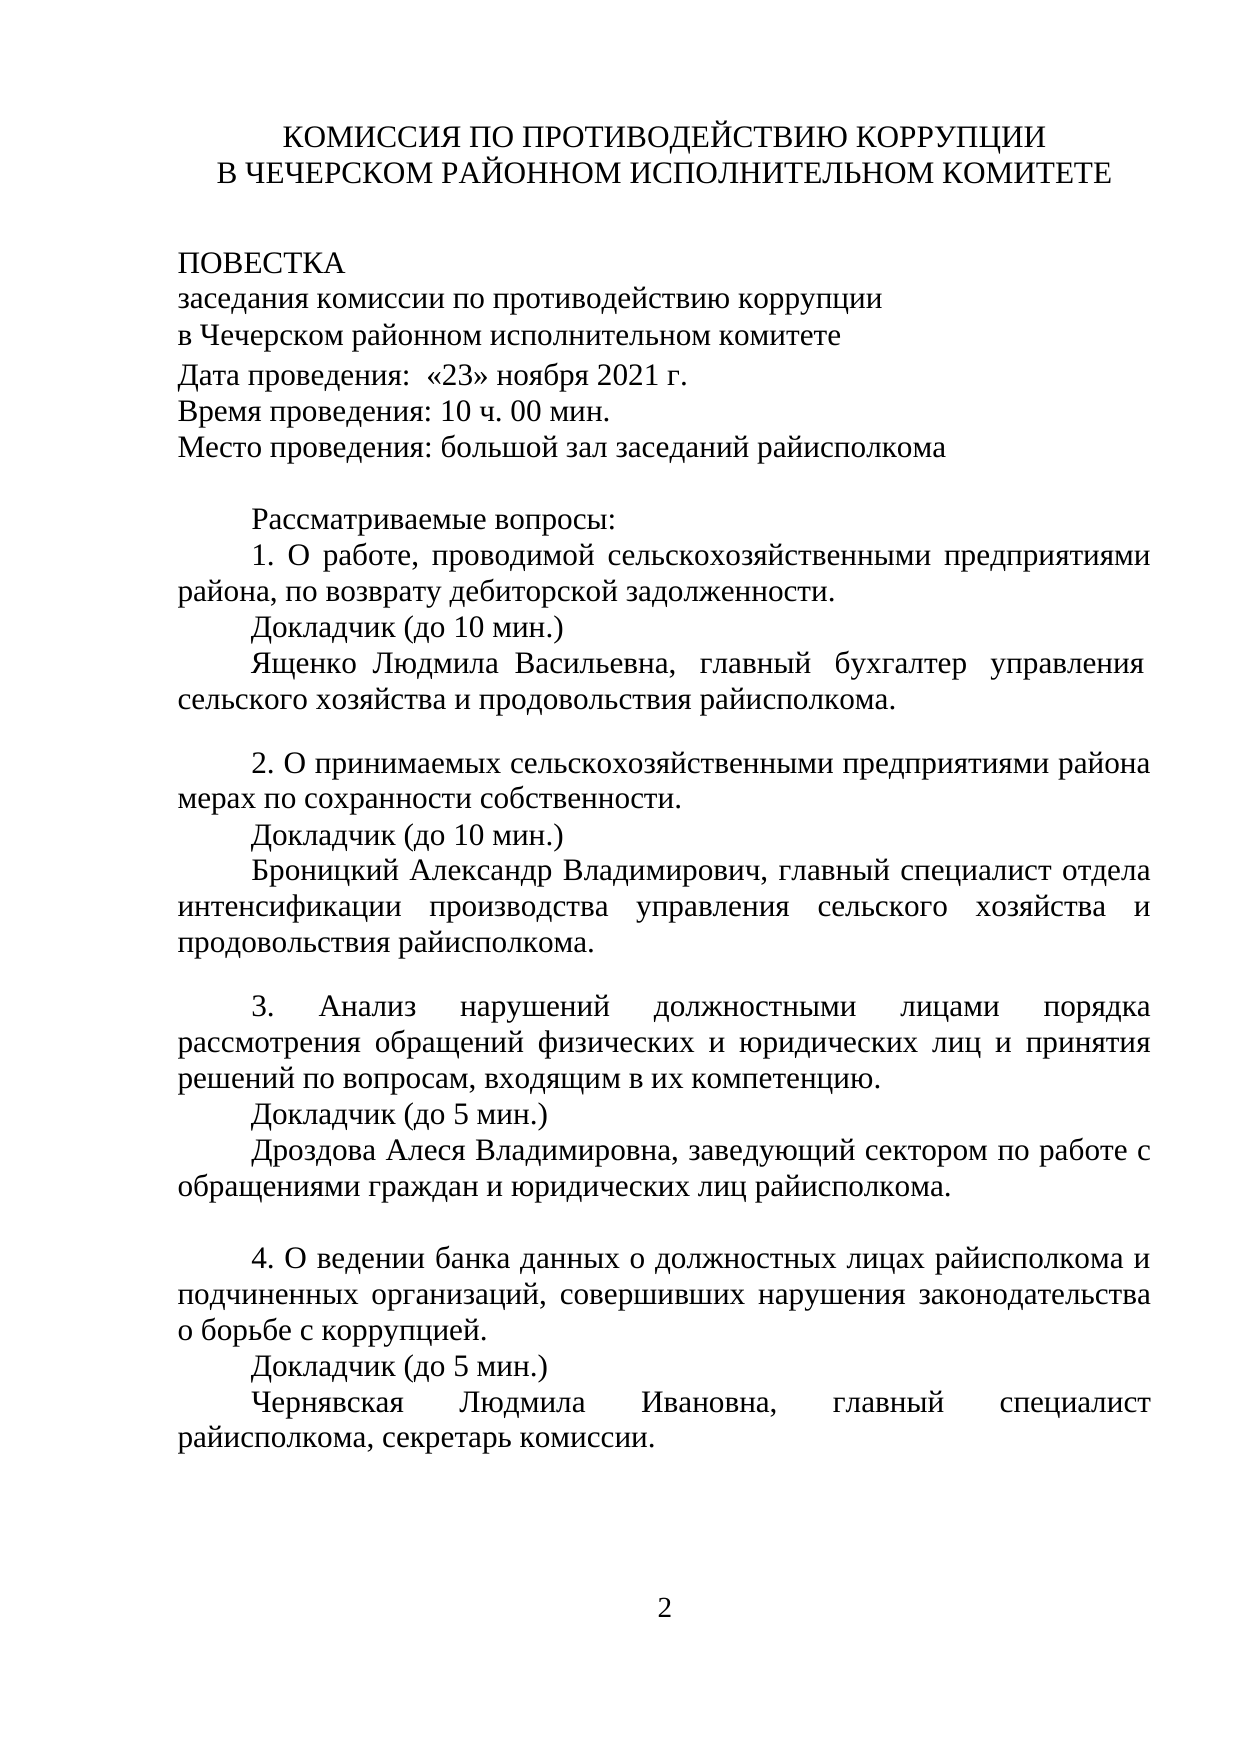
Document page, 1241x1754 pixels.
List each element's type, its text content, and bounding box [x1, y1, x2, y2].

text Рассматриваемые вопросы: [177, 500, 1152, 536]
text Дата проведения: «23» ноября 2021 г. [177, 356, 1152, 392]
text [177, 1383, 1152, 1455]
text ПОВЕСТКА [177, 244, 1152, 280]
text 1. О работе, проводимой сельскохозяйственными предприятиями района, по возврату дебиторской задолженности. [177, 536, 1152, 608]
text Докладчик (до 5 мин.) [251, 1095, 1152, 1131]
text 2 [177, 1591, 1152, 1624]
text Место проведения: большой зал заседаний райисполкома [177, 428, 1152, 464]
text Ященко Людмила Васильевна, главный бухгалтер управления [251, 644, 1152, 680]
text В ЧЕЧЕРСКОМ РАЙОННОМ ИСПОЛНИТЕЛЬНОМ КОМИТЕТЕ [177, 154, 1152, 190]
text 3. Анализ нарушений должностными лицами порядка рассмотрения обращений физических и юридических лиц и принятия решений по вопросам, входящим в их компетенцию. [177, 987, 1152, 1095]
text сельского хозяйства и продовольствия райисполкома. [177, 680, 1152, 716]
text Докладчик (до 5 мин.) [251, 1347, 1152, 1383]
text Дроздова Алеся Владимировна, заведующий сектором по работе с обращениями граждан и юридических лиц райисполкома. [177, 1131, 1152, 1203]
text Докладчик (до 10 мин.) [251, 816, 1152, 852]
text КОМИССИЯ ПО ПРОТИВОДЕЙСТВИЮ КОРРУПЦИИ [177, 118, 1152, 154]
text 4. О ведении банка данных о должностных лицах райисполкома и подчиненных организаций, совершивших нарушения законодательства о борьбе с коррупцией. [177, 1239, 1152, 1347]
text 2. О принимаемых сельскохозяйственными предприятиями района мерах по сохранности собственности. [177, 744, 1152, 816]
text заседания комиссии по противодействию коррупции [177, 280, 1152, 316]
text Броницкий Александр Владимирович, главный специалист отдела интенсификации производства управления сельского хозяйства и продовольствия райисполкома. [177, 852, 1152, 959]
text Докладчик (до 10 мин.) [251, 608, 1152, 644]
text Время проведения: 10 ч. 00 мин. [177, 392, 1152, 428]
text в Чечерском районном исполнительном комитете [177, 316, 1152, 352]
